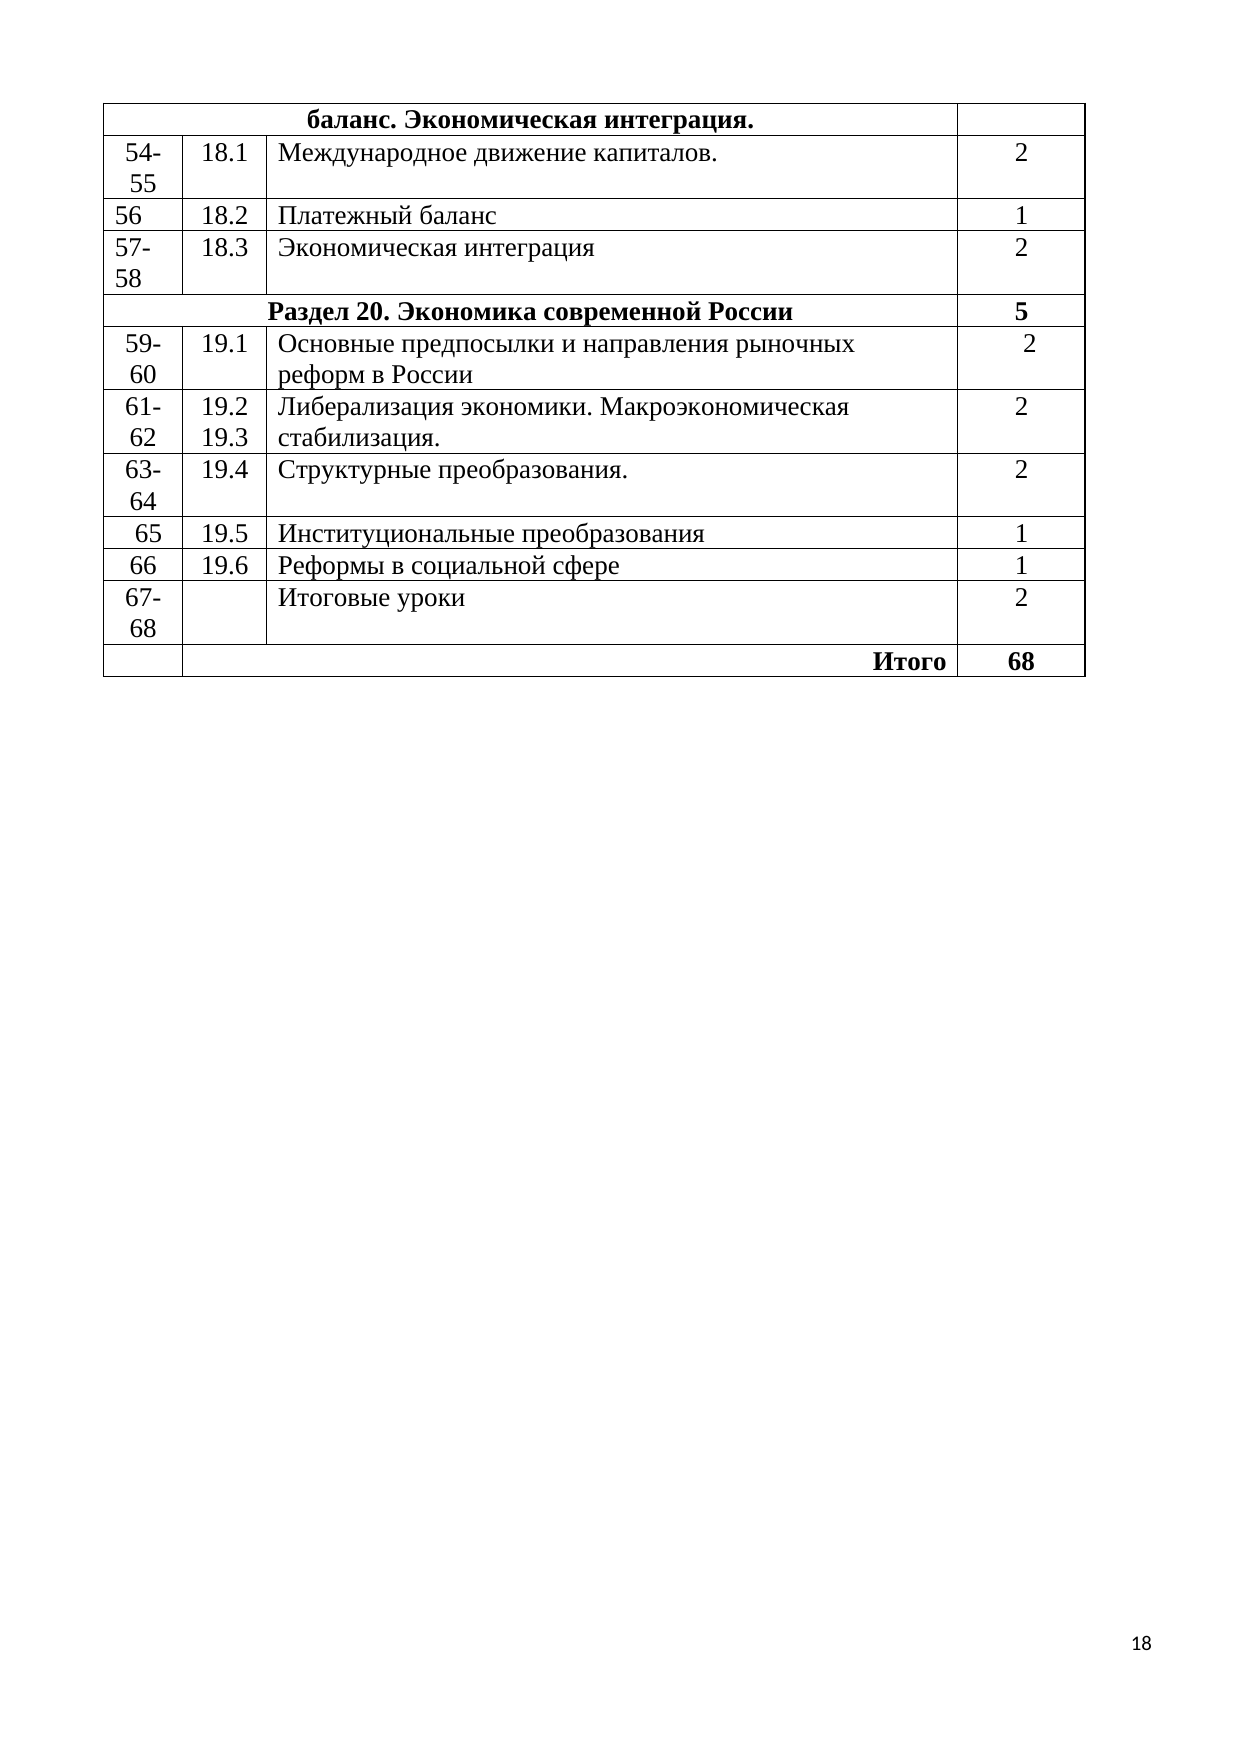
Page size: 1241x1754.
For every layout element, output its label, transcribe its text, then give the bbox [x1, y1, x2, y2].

table_cell Экономическая интеграция [267, 231, 957, 294]
table_cell 1 [958, 549, 1084, 580]
table_cell Итого [183, 645, 957, 676]
table_cell 1 [958, 199, 1084, 230]
table_cell 2 [958, 136, 1084, 198]
table_cell 59-60 [104, 327, 182, 389]
table_cell 57-58 [104, 231, 182, 294]
table_cell 65 [104, 517, 182, 548]
table_cell 63-64 [104, 454, 182, 516]
table_cell 5 [958, 295, 1084, 326]
table_cell 5 [958, 104, 1084, 135]
table_cell 19.5 [183, 517, 266, 548]
table_cell [104, 645, 182, 676]
table_cell Структурные преобразования. [267, 454, 957, 516]
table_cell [104, 104, 957, 135]
table_cell 1 [958, 517, 1084, 548]
table_cell 2 [958, 581, 1084, 643]
table_cell 2 [958, 390, 1084, 452]
table_cell [183, 581, 266, 643]
table_cell Основные предпосылки и направления рыночных реформ в России [267, 327, 957, 389]
table_cell 19.4 [183, 454, 266, 516]
table_cell 2 [958, 231, 1084, 294]
table_cell 18.2 [183, 199, 266, 230]
table_cell 19.2 19.3 [183, 390, 266, 452]
table_cell 18.1 [183, 136, 266, 198]
table_cell 67-68 [104, 581, 182, 643]
table_cell 66 [104, 549, 182, 580]
table_cell 2 [958, 454, 1084, 516]
table_cell Итоговые уроки [267, 581, 957, 643]
table_cell 19.1 [183, 327, 266, 389]
table_cell Международное движение капиталов. [267, 136, 957, 198]
table_cell 68 [958, 645, 1084, 676]
table_cell 2 [958, 327, 1084, 389]
table_cell Либерализация экономики. Макроэкономическая стабилизация. [267, 390, 957, 452]
table_cell 61-62 [104, 390, 182, 452]
table_cell 19.6 [183, 549, 266, 580]
table_cell 54-55 [104, 136, 182, 198]
table_cell 56 [104, 199, 182, 230]
table_cell Платежный баланс [267, 199, 957, 230]
table_cell Институциональные преобразования [267, 517, 957, 548]
table_cell Раздел 20. Экономика современной России [104, 295, 957, 326]
table_cell 18.3 [183, 231, 266, 294]
table_cell Реформы в социальной сфере [267, 549, 957, 580]
